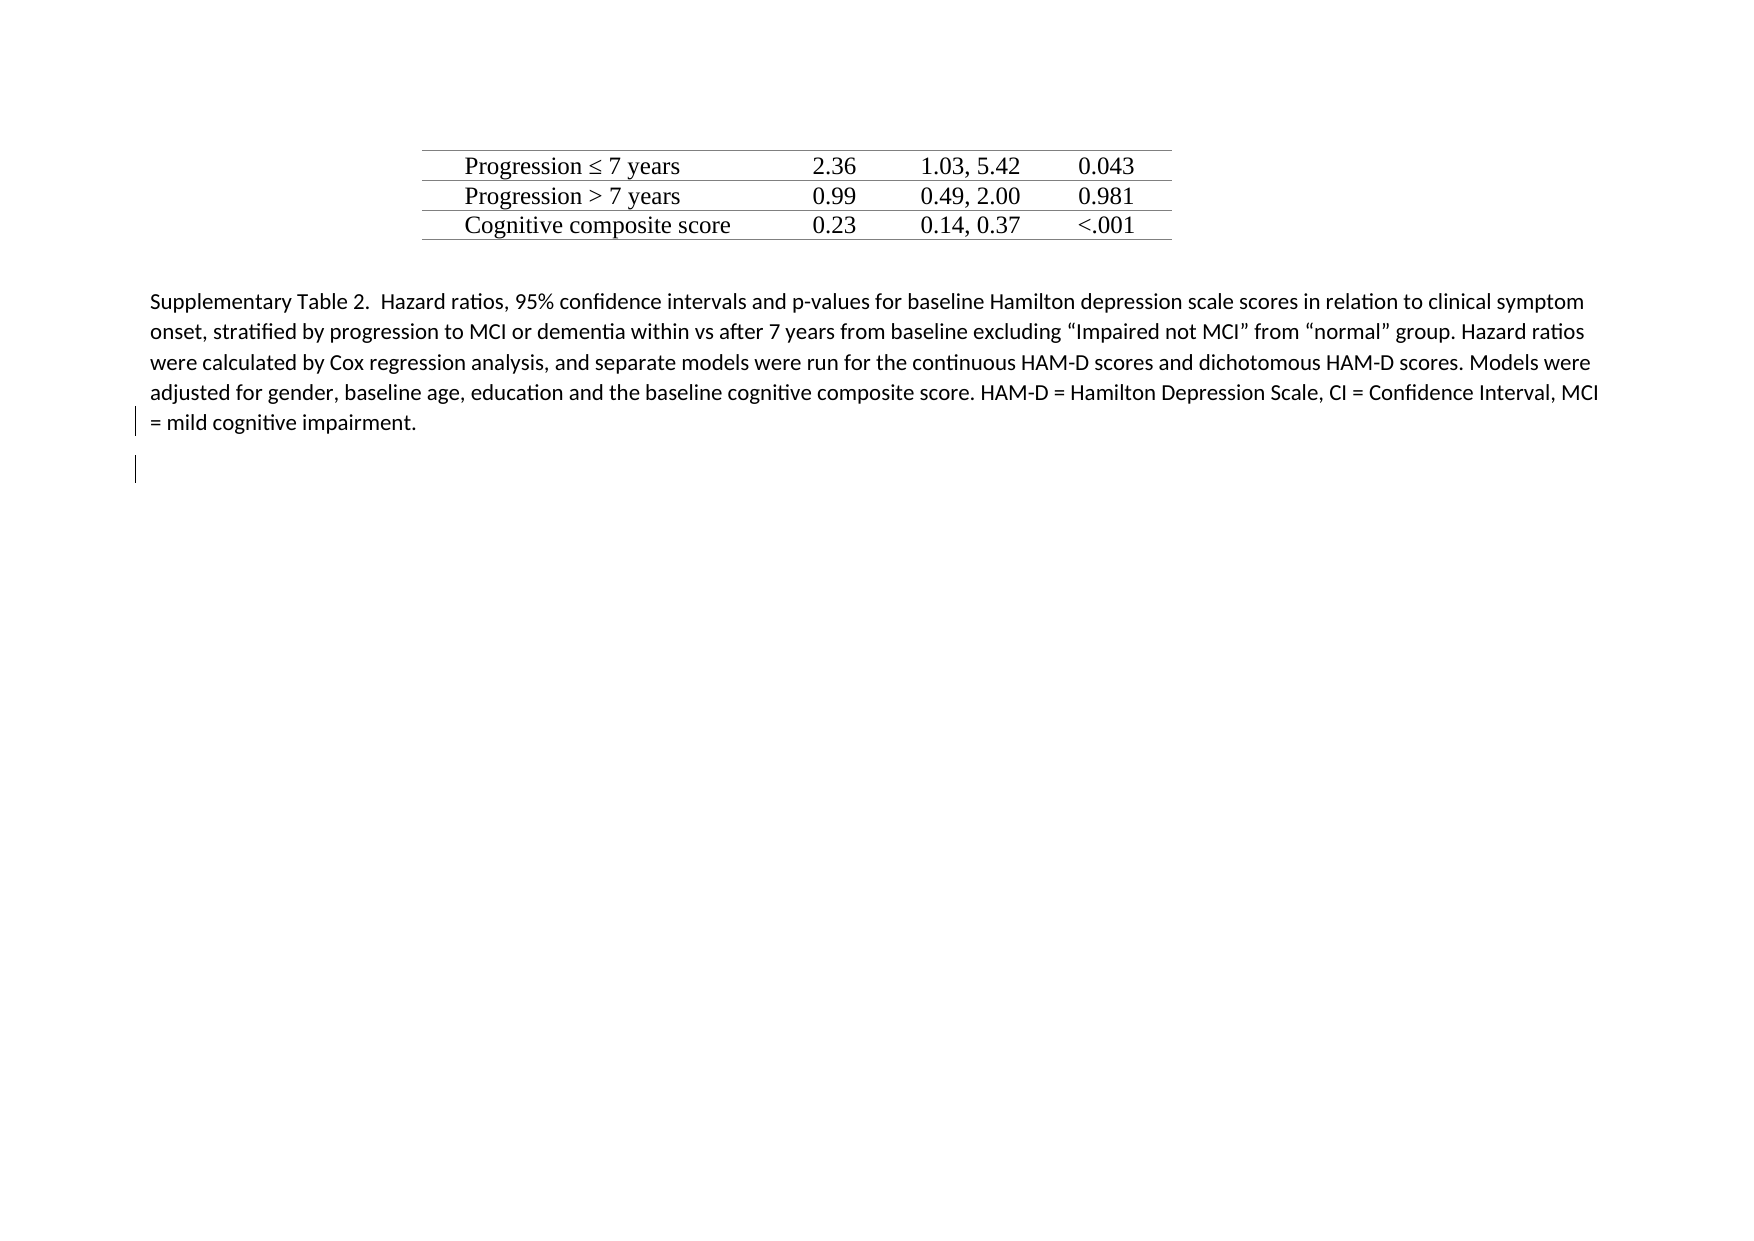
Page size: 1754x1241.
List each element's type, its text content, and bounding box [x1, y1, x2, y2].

table_cell 0.99 [769, 181, 900, 209]
table_cell 0.23 [769, 211, 900, 239]
table_cell 1.03, 5.42 [900, 151, 1041, 180]
table_cell 0.14, 0.37 [900, 211, 1041, 239]
table_cell Cognitive composite score [422, 211, 769, 239]
table_cell 2.36 [769, 151, 900, 180]
table_cell Progression > 7 years [422, 181, 769, 209]
table_cell 0.043 [1041, 151, 1172, 180]
table_cell <.001 [1041, 211, 1172, 239]
text Supplementary Table 2. Hazard ratios, 95% confidence intervals and p-values for baseline Hamilton depression scale scores in relation to clinical symptom onset, stratified by progression to MCI or dementia within vs after 7 years from baseline excluding “Impaired not MCI” from “normal” group. Hazard ratios were calculated by Cox regression analysis, and separate models were run for the continuous HAM-D scores and dichotomous HAM-D scores. Models were adjusted for gender, baseline age, education and the baseline cognitive composite score. HAM-D = Hamilton Depression Scale, CI = Confidence Interval, MCI = mild cognitive impairment. [150, 287, 1604, 436]
table_cell 0.49, 2.00 [900, 181, 1041, 209]
table_cell 0.981 [1041, 181, 1172, 209]
table_cell Progression ≤ 7 years [422, 151, 769, 180]
